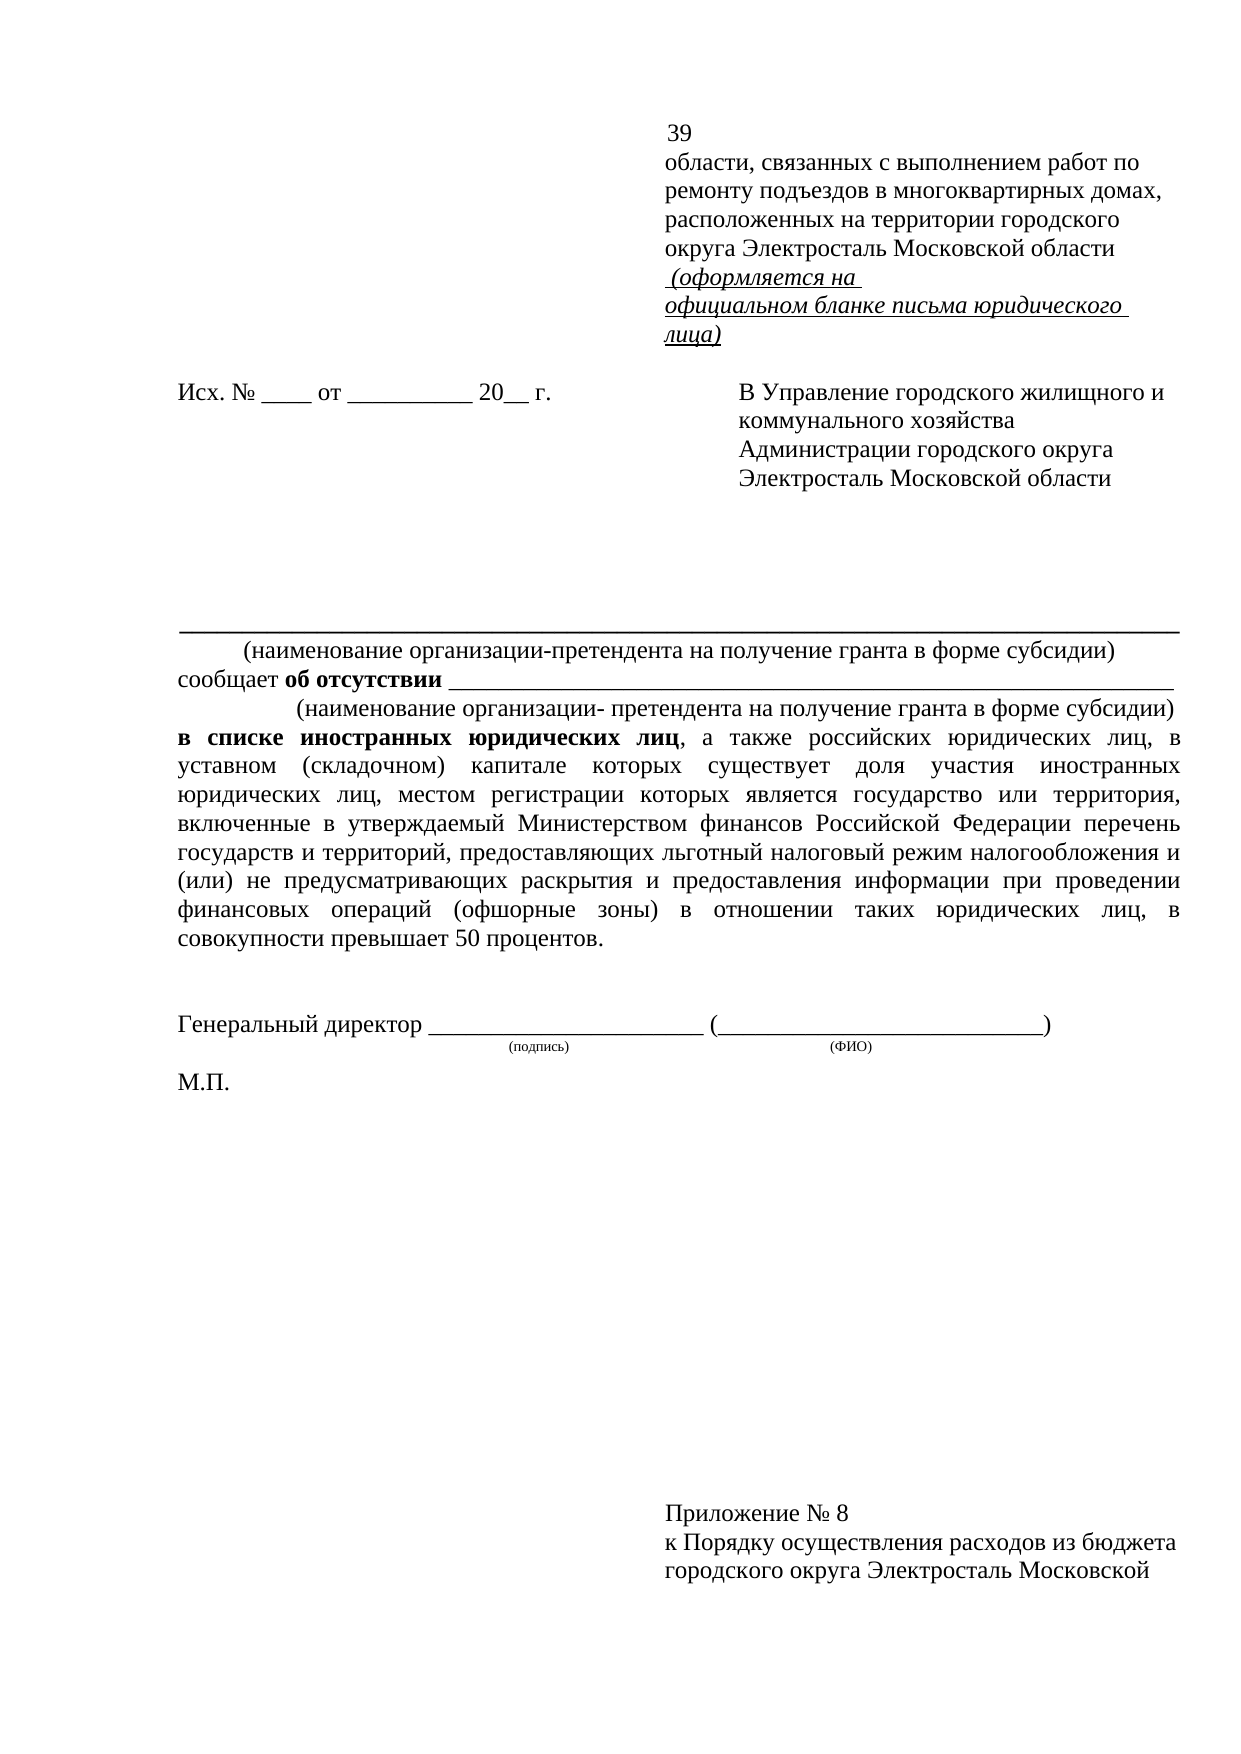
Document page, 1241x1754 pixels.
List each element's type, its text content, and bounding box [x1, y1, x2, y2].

text официальном бланке письма юридического [177, 291, 1181, 319]
text ________________________________________________________________________________ [177, 607, 1181, 636]
text М.П. [177, 1067, 1181, 1096]
text лица) [177, 319, 1181, 348]
text Приложение № 8 [177, 1498, 1240, 1527]
text (наименование организации- претендента на получение гранта в форме субсидии) [177, 693, 1181, 722]
table_header В Управление городского жилищного и коммунального хозяйства Администрации городского округа Электросталь Московской области [738, 377, 1178, 521]
text Генеральный директор ______________________ (__________________________) [177, 1009, 1181, 1038]
text (наименование организации-претендента на получение гранта в форме субсидии) [177, 636, 1181, 664]
text (подпись) (ФИО) [177, 1038, 1181, 1067]
table_header Исх. № ____ от __________ 20__ г. [166, 377, 738, 521]
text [664, 1527, 1181, 1584]
text (оформляется на [177, 262, 1181, 291]
text в списке иностранных юридических лиц, а также российских юридических лиц, в уставном (складочном) капитале которых существует доля участия иностранных юридических лиц, местом регистрации которых является государство или территория, включенные в утверждаемый Министерством финансов Российской Федерации перечень государств и территорий, предоставляющих льготный налоговый режим налогообложения и (или) не предусматривающих раскрытия и предоставления информации при проведении финансовых операций (офшорные зоны) в отношении таких юридических лиц, в совокупности превышает 50 процентов. [177, 722, 1181, 952]
text сообщает об отсутствии __________________________________________________________ [177, 664, 1181, 693]
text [664, 147, 1181, 262]
